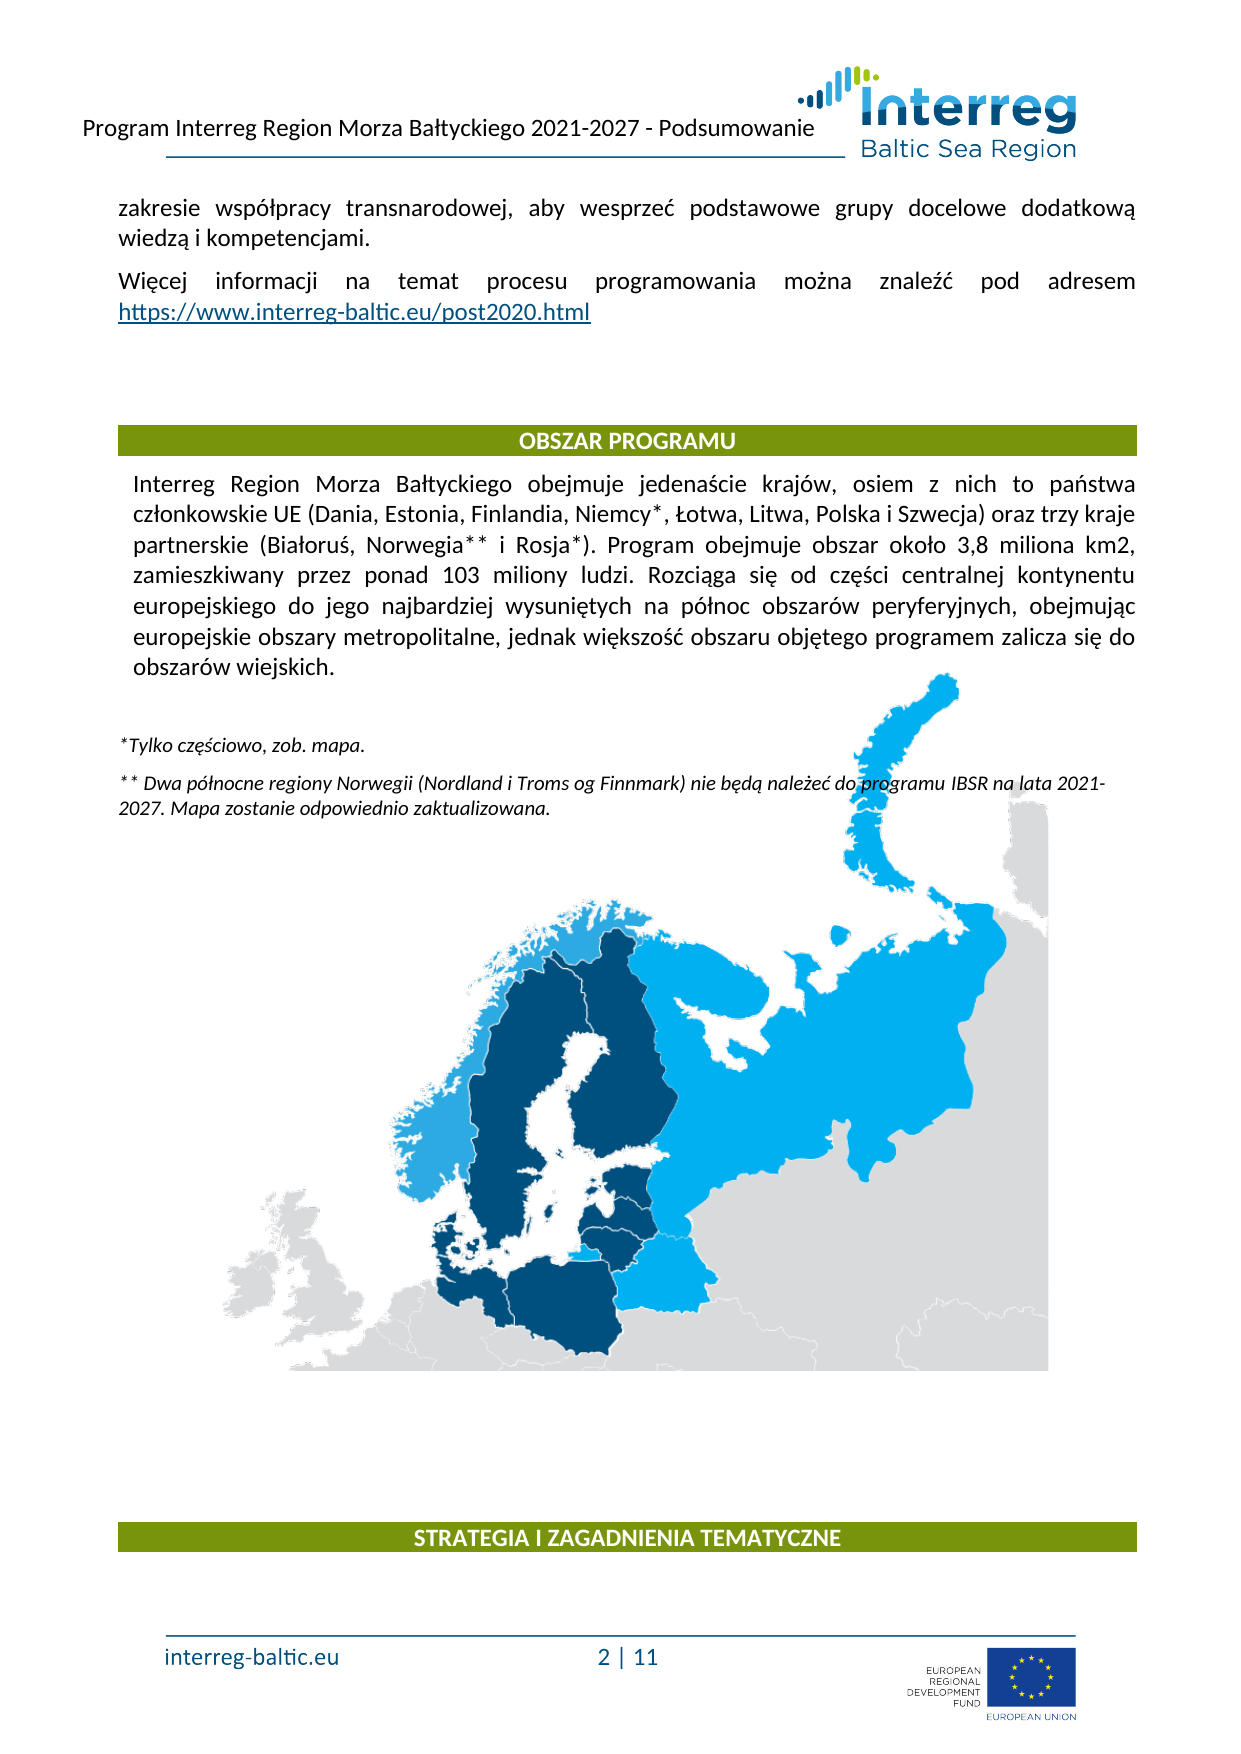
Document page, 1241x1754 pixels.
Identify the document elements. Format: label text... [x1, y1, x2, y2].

text Interreg Region Morza Bałtyckiego obejmuje jedenaście krajów, osiem z nich to państwa członkowskie UE (Dania, Estonia, Finlandia, Niemcy*, Łotwa, Litwa, Polska i Szwecja) oraz trzy kraje partnerskie (Białoruś, Norwegia** i Rosja*). Program obejmuje obszar około 3,8 miliona km2, zamieszkiwany przez ponad 103 miliony ludzi. Rozciąga się od części centralnej kontynentu europejskiego do jego najbardziej wysuniętych na północ obszarów peryferyjnych, obejmując europejskie obszary metropolitalne, jednak większość obszaru objętego programem zalicza się do obszarów wiejskich. [133, 468, 1137, 682]
text *Tylko częściowo, zob. mapa. [118, 732, 1137, 758]
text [118, 192, 1137, 253]
text STRATEGIA I ZAGADNIENIA TEMATYCZNE [118, 1522, 1137, 1552]
text ** Dwa północne regiony Norwegii (Nordland i Troms og Finnmark) nie będą należeć do programu IBSR na lata 2021-2027. Mapa zostanie odpowiednio zaktualizowana. [118, 770, 1137, 821]
text Więcej informacji na temat procesu programowania można znaleźć pod adresem https://www.interreg-baltic.eu/post2020.html [118, 266, 1137, 327]
picture [0, 0, 1241, 1754]
text OBSZAR PROGRAMU [118, 425, 1137, 456]
